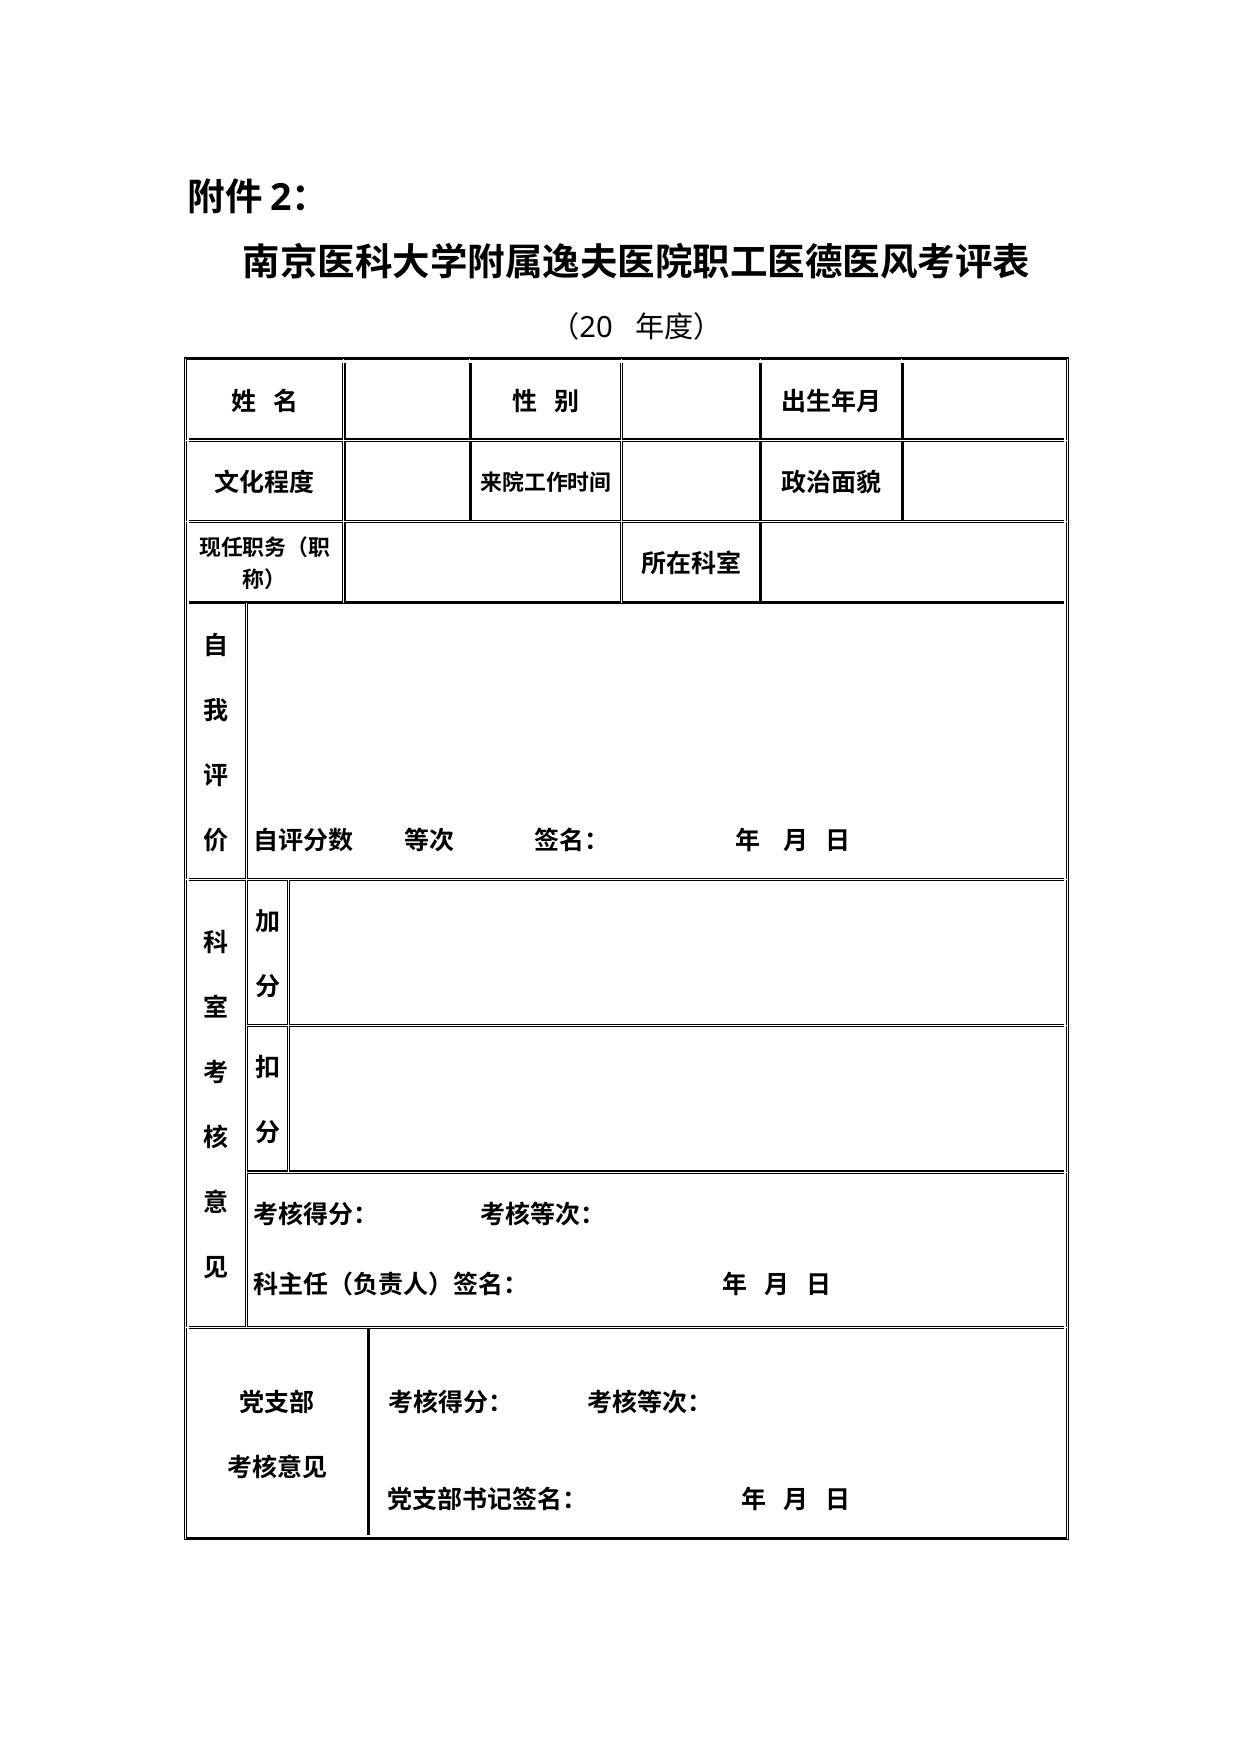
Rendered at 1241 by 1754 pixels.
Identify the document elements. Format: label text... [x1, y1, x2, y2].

table_cell 扣分 [248, 1027, 287, 1170]
table_header 姓 名 [187, 359, 344, 438]
table_cell 文化程度 [187, 438, 342, 520]
table_header [622, 360, 760, 438]
text （20 年度） [187, 292, 1053, 357]
table_header 性 别 [470, 360, 622, 438]
table_cell 政治面貌 [762, 442, 901, 520]
table_cell [904, 438, 1066, 520]
text 附件2： [187, 162, 1053, 227]
text 南京医科大学附属逸夫医院职工医德医风考评表 [187, 227, 1053, 292]
table_cell [346, 442, 469, 520]
table_cell [346, 523, 620, 601]
table_cell 考核得分： 考核等次： 科主任（负责人）签名： 年 月 日 [248, 1170, 1066, 1326]
table_cell [760, 520, 1067, 601]
table_header [902, 360, 1066, 438]
table_cell 科室考核意见 [187, 878, 245, 1326]
table_cell [289, 1024, 1067, 1170]
table_cell 自我评价 [187, 601, 245, 877]
table_cell 来院工作时间 [472, 442, 620, 520]
table_cell 现任职务（职称） [185, 520, 344, 601]
table_cell [290, 878, 1066, 1024]
table_cell [623, 442, 759, 520]
table_cell 加分 [248, 881, 287, 1024]
table_cell 考核得分： 考核等次： 党支部书记签名： 年 月 日 [368, 1326, 1067, 1537]
table_cell 自评分数 等次 签名： 年 月 日 [248, 601, 1066, 877]
table_header 出生年月 [760, 359, 902, 438]
table_cell 党支部 考核意见 [185, 1326, 368, 1537]
table_cell 所在科室 [623, 523, 759, 601]
table_header [344, 359, 470, 438]
